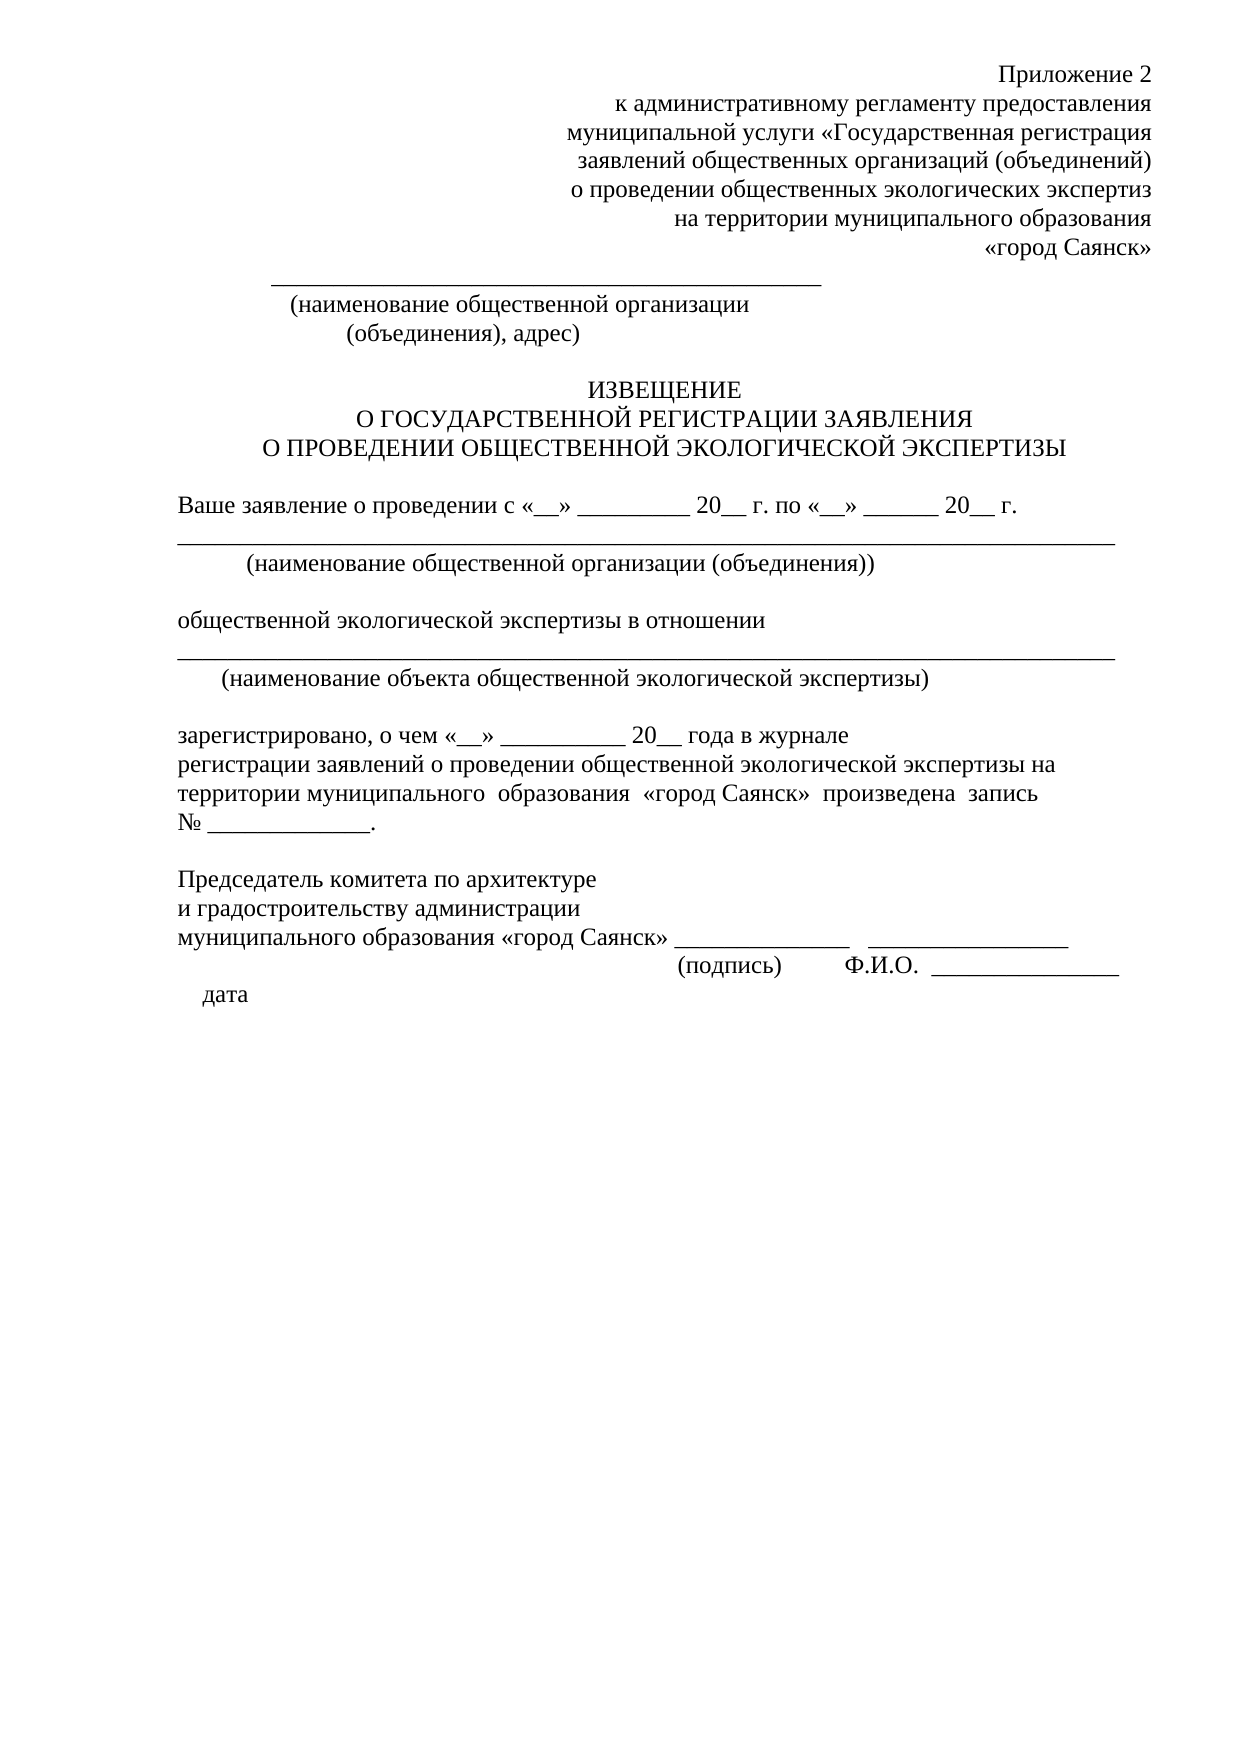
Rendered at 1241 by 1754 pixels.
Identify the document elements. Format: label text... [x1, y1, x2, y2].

text Приложение 2 [177, 59, 1152, 88]
text (наименование общественной организации (объединения)) [177, 548, 1152, 577]
text территории муниципального образования «город Саянск» произведена запись [177, 778, 1152, 807]
text к административному регламенту предоставления [177, 88, 1152, 117]
text заявлений общественных организаций (объединений) [177, 145, 1152, 174]
text О ГОСУДАРСТВЕННОЙ РЕГИСТРАЦИИ ЗАЯВЛЕНИЯ [177, 404, 1152, 433]
text № _____________. [177, 807, 1152, 835]
text зарегистрировано, о чем «__» __________ 20__ года в журнале [177, 720, 1152, 749]
text ___________________________________________________________________________ [177, 519, 1152, 548]
text и градостроительству администрации [177, 893, 1152, 922]
text дата [177, 979, 1152, 1008]
text муниципального образования «город Саянск» ______________ ________________ [177, 922, 1152, 950]
text Ваше заявление о проведении с «__» _________ 20__ г. по «__» ______ 20__ г. [177, 490, 1152, 519]
text (наименование общественной организации [177, 289, 1152, 318]
text О ПРОВЕДЕНИИ ОБЩЕСТВЕННОЙ ЭКОЛОГИЧЕСКОЙ ЭКСПЕРТИЗЫ [177, 433, 1152, 462]
text ____________________________________________ [177, 260, 1152, 289]
text муниципальной услуги «Государственная регистрация [177, 117, 1152, 145]
text (объединения), адрес) [177, 318, 1152, 347]
text на территории муниципального образования [177, 203, 1152, 232]
text о проведении общественных экологических экспертиз [177, 174, 1152, 203]
text ___________________________________________________________________________ [177, 634, 1152, 663]
text ИЗВЕЩЕНИЕ [177, 375, 1152, 404]
text «город Саянск» [177, 232, 1152, 260]
text общественной экологической экспертизы в отношении [177, 605, 1152, 634]
text (наименование объекта общественной экологической экспертизы) [177, 663, 1152, 692]
text Председатель комитета по архитектуре [177, 864, 1152, 893]
text (подпись) Ф.И.О. _______________ [177, 950, 1152, 979]
text регистрации заявлений о проведении общественной экологической экспертизы на [177, 749, 1152, 778]
